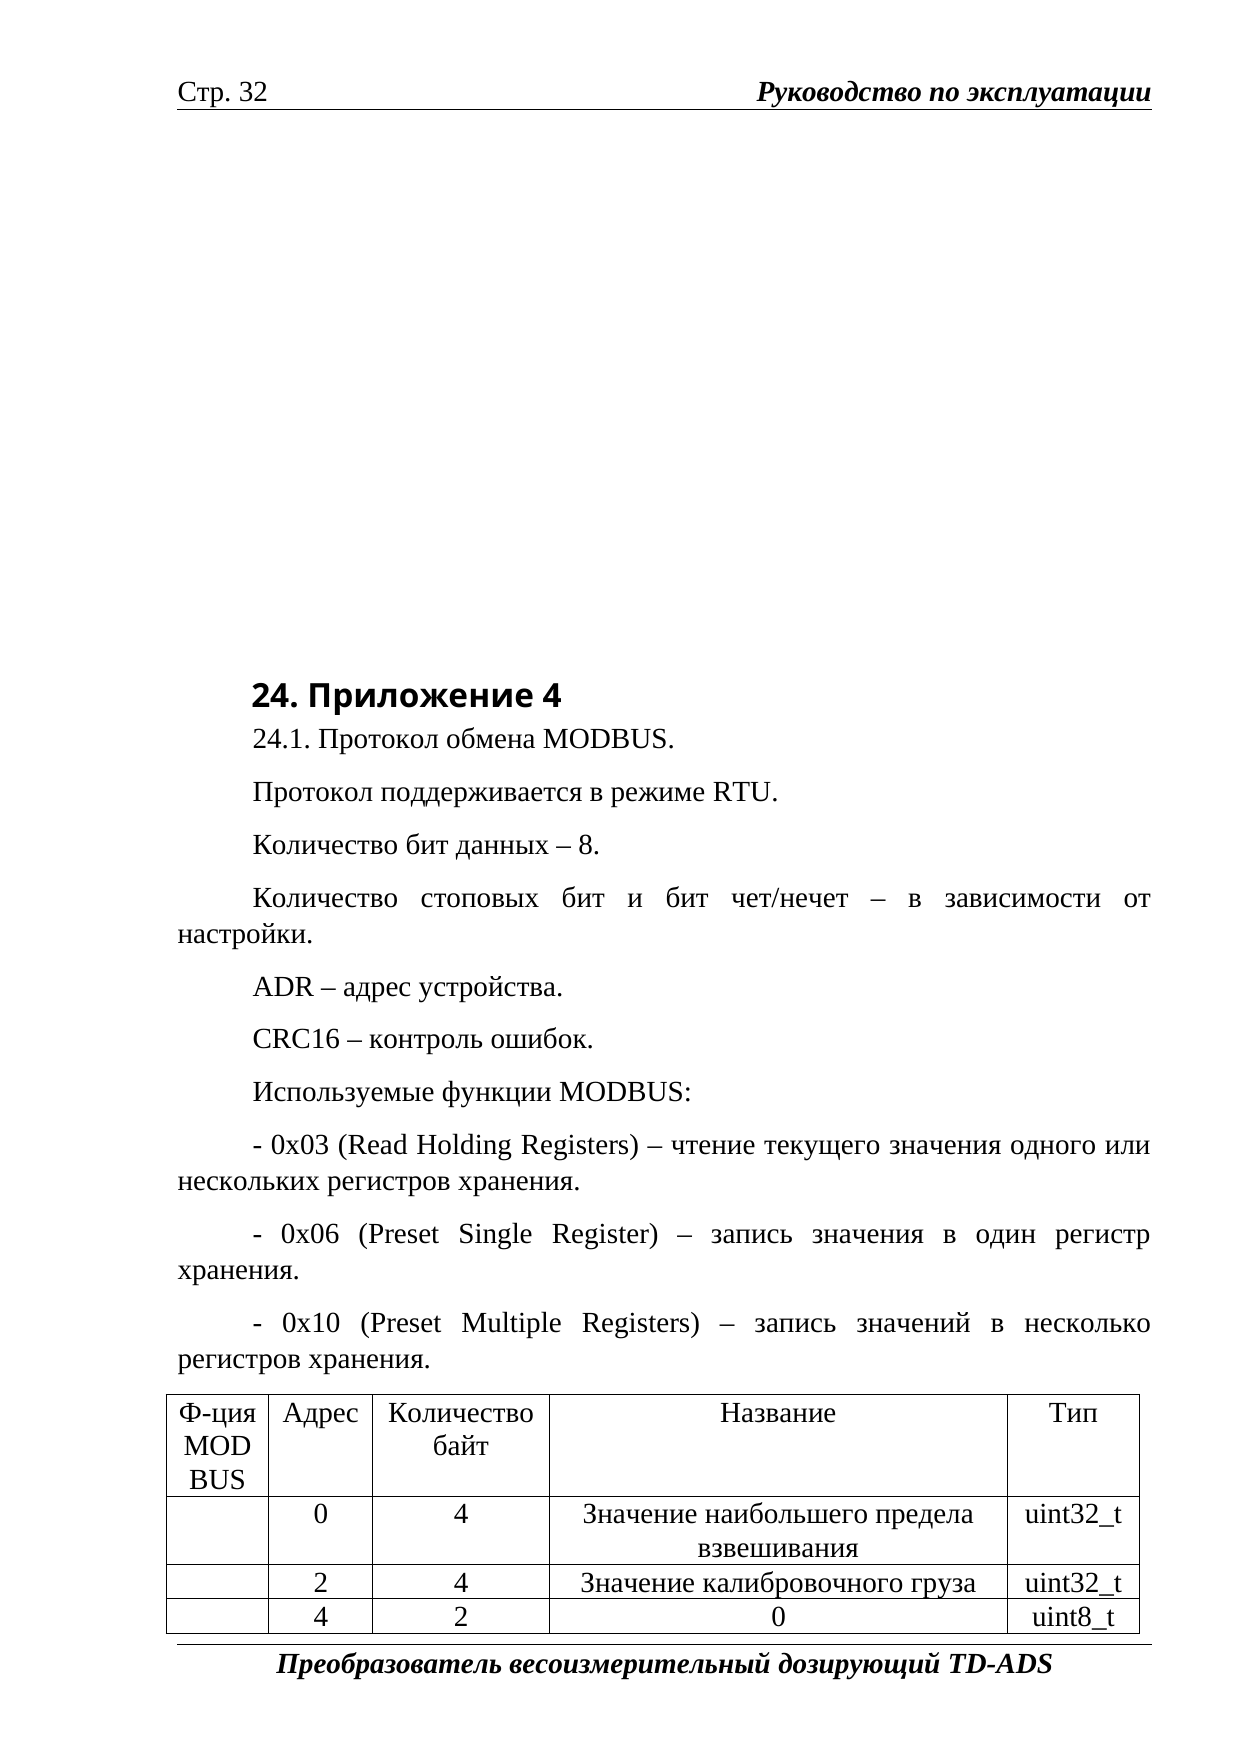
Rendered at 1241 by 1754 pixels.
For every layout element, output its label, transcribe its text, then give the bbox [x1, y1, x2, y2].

text - 0x06 (Preset Single Register) – запись значения в один регистр хранения. [177, 1216, 1152, 1286]
text Протокол поддерживается в режиме RTU. [177, 774, 1152, 808]
table_cell [167, 1599, 268, 1633]
table_header Название [550, 1395, 1007, 1496]
table_header Тип [1008, 1395, 1139, 1496]
table_cell uint8_t uint8_t [1008, 1599, 1139, 1633]
table_cell 2 [269, 1565, 372, 1598]
table_cell 2 [373, 1599, 549, 1633]
table_cell 0 [269, 1497, 372, 1564]
text CRC16 – контроль ошибок. [177, 1021, 1152, 1055]
table_cell Значение калибровочного груза [550, 1565, 1007, 1598]
text Количество бит данных – 8. [177, 827, 1152, 860]
text Количество стоповых бит и бит чет/нечет – в зависимости от настройки. [177, 880, 1152, 949]
table_header Количество байт [373, 1395, 549, 1496]
table_cell [167, 1565, 268, 1598]
text 24.1. Протокол обмена MODBUS. [177, 721, 1152, 755]
table_header Ф-ция MODBUS [167, 1395, 268, 1496]
table_cell 0 Дискретность1 [550, 1599, 1007, 1633]
table_cell 4 [373, 1565, 549, 1598]
text - 0x03 (Read Holding Registers) – чтение текущего значения одного или нескольких регистров хранения. [177, 1127, 1152, 1197]
subtitle 24. Приложение 4 [177, 672, 1152, 718]
table_cell [167, 1497, 268, 1564]
table_cell Значение наибольшего предела взвешивания [550, 1497, 1007, 1564]
text Используемые функции MODBUS: [177, 1074, 1152, 1108]
text - 0x10 (Preset Multiple Registers) – запись значений в несколько регистров хранения. [177, 1305, 1152, 1375]
table_header Адрес [269, 1395, 372, 1496]
table_cell uint32_t [1008, 1497, 1139, 1564]
table_cell uint32_t [1008, 1565, 1139, 1598]
table_cell 4 [269, 1599, 372, 1633]
table_cell 4 [373, 1497, 549, 1564]
text ADR – адрес устройства. [177, 969, 1152, 1002]
